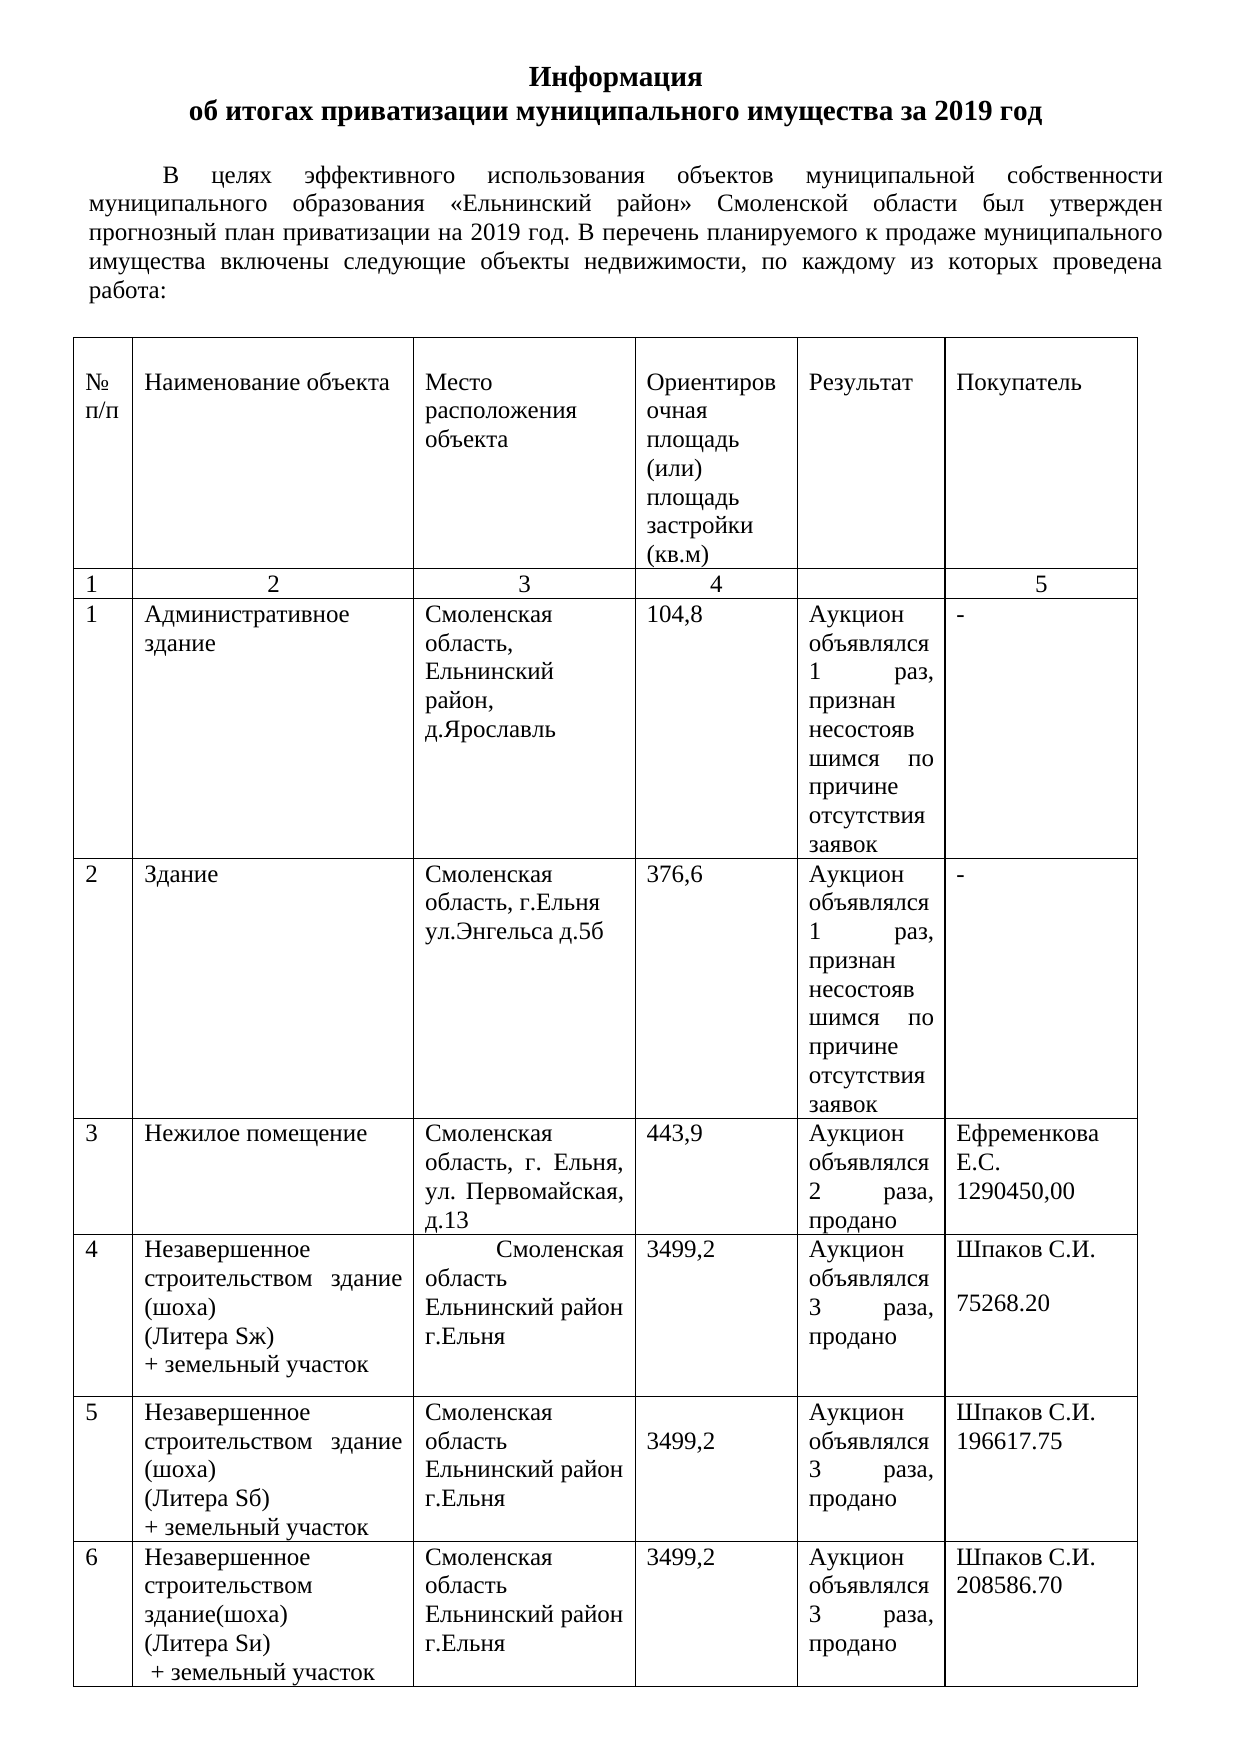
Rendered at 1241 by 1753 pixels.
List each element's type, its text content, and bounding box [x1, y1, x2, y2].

table_cell Аукцион объявлялся 1 раз, признан несостоявшимся по причине отсутствия заявок [798, 599, 944, 858]
table_cell 6 [74, 1542, 132, 1686]
table_cell Шпаков С.И. 196617.75 [946, 1397, 1137, 1541]
table_cell Смоленская область Ельнинский район г.Ельня [414, 1397, 635, 1541]
table_cell 2 [74, 859, 132, 1117]
text В целях эффективного использования объектов муниципальной собственности муниципального образования «Ельнинский район» Смоленской области был утвержден прогнозный план приватизации на 2019 год. В перечень планируемого к продаже муниципального имущества включены следующие объекты недвижимости, по каждому из которых проведена работа: [89, 160, 1163, 303]
table_cell Аукцион объявлялся 1 раз, признан несостоявшимся по причине отсутствия заявок [798, 859, 944, 1117]
table_cell - [946, 859, 1137, 1117]
table_cell Ефременкова Е.С. 1290450,00 [946, 1119, 1137, 1233]
table_header Результат [798, 338, 944, 568]
table_header Наименование объекта [133, 338, 413, 568]
table_header Место расположения объекта [414, 338, 635, 568]
table_cell 3 [414, 569, 635, 598]
table_cell 3499,2 [636, 1542, 797, 1686]
table_cell Аукцион объявлялся 3 раза, продано [798, 1397, 944, 1541]
table_cell Шпаков С.И. 75268.20 [946, 1235, 1137, 1396]
table_cell 3499,2 [636, 1235, 797, 1396]
table_cell Административное здание [133, 599, 413, 858]
table_cell 5 [946, 569, 1137, 598]
table_cell 1 [74, 569, 132, 598]
table_cell Незавершенное строительством здание(шоха) (Литера Sи) + земельный участок [133, 1542, 413, 1686]
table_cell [414, 1542, 635, 1686]
table_cell Здание [133, 859, 413, 1117]
table_cell Шпаков С.И. 208586.70 [946, 1542, 1137, 1686]
table_cell Аукцион объявлялся 3 раза, продано [798, 1235, 944, 1396]
table_cell - [946, 599, 1137, 858]
table_cell 4 [74, 1235, 132, 1396]
table_cell Нежилое помещение [133, 1119, 413, 1233]
table_cell 376,6 [636, 859, 797, 1117]
table_cell Смоленская область, г.Ельня ул.Энгельса д.5б [414, 859, 635, 1117]
table_cell Смоленская область Ельнинский район г.Ельня [414, 1235, 635, 1396]
table_cell 3499,2 [636, 1397, 797, 1541]
text об итогах приватизации муниципального имущества за 2019 год [89, 93, 1143, 126]
table_cell 2 [133, 569, 413, 598]
table_cell 4 [636, 569, 797, 598]
table_header Покупатель [946, 338, 1137, 568]
table_cell Смоленская область, Ельнинский район, д.Ярославль [414, 599, 635, 858]
table_cell 3 [74, 1119, 132, 1233]
text Информация [89, 59, 1143, 93]
table_header № п/п [74, 338, 132, 568]
table_cell [798, 569, 944, 598]
table_cell Смоленская область, г. Ельня, ул. Первомайская, д.13 [414, 1119, 635, 1233]
table_cell 1 [74, 599, 132, 858]
table_cell Незавершенное строительством здание (шоха) (Литера Sж) + земельный участок [133, 1235, 413, 1396]
table_cell 443,9 [636, 1119, 797, 1233]
table_header Ориентировочная площадь (или) площадь застройки (кв.м) [636, 338, 797, 568]
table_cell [798, 1542, 944, 1686]
table_cell Незавершенное строительством здание (шоха) (Литера Sб) + земельный участок [133, 1397, 413, 1541]
table_cell 5 [74, 1397, 132, 1541]
table_cell 104,8 [636, 599, 797, 858]
table_cell Аукцион объявлялся 2 раза, продано [798, 1119, 944, 1233]
